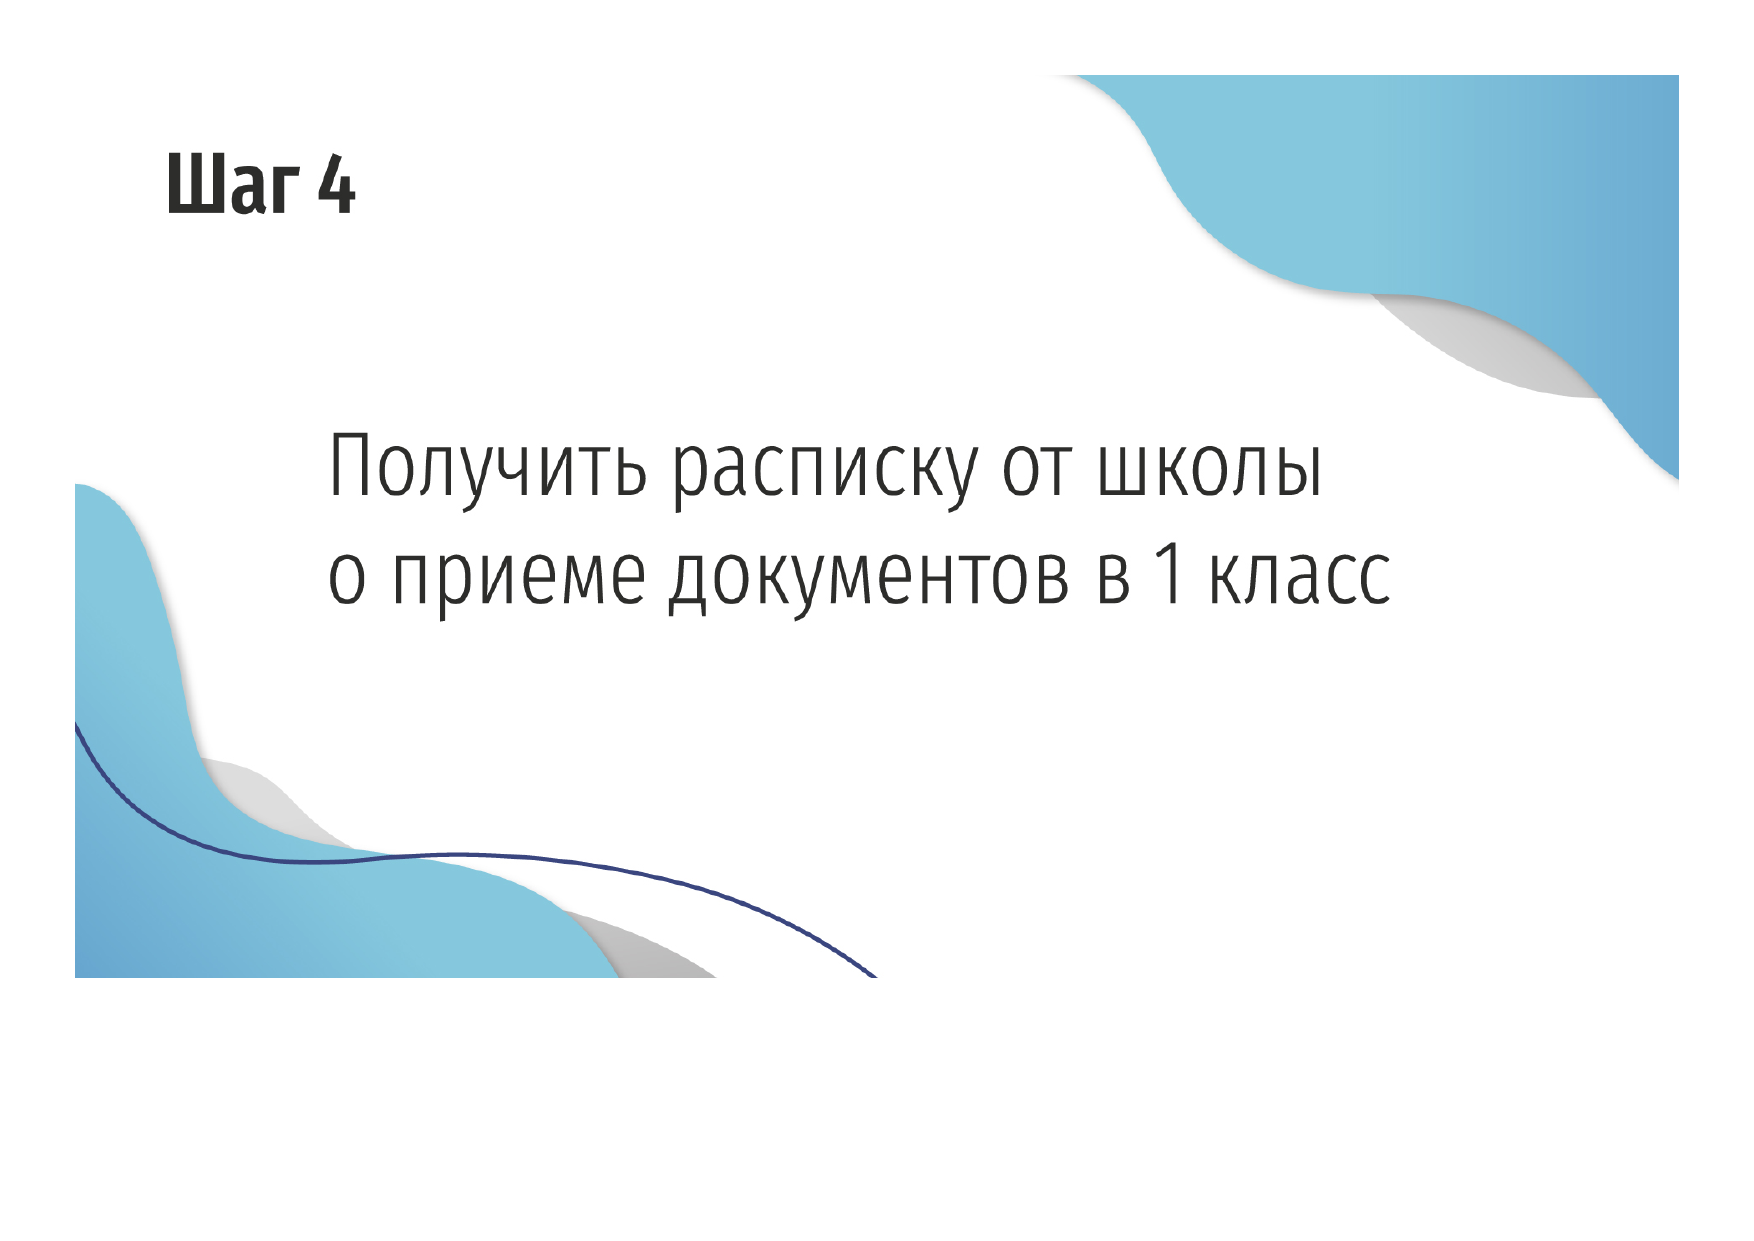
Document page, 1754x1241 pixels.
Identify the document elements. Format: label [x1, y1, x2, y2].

picture [75, 75, 1679, 978]
